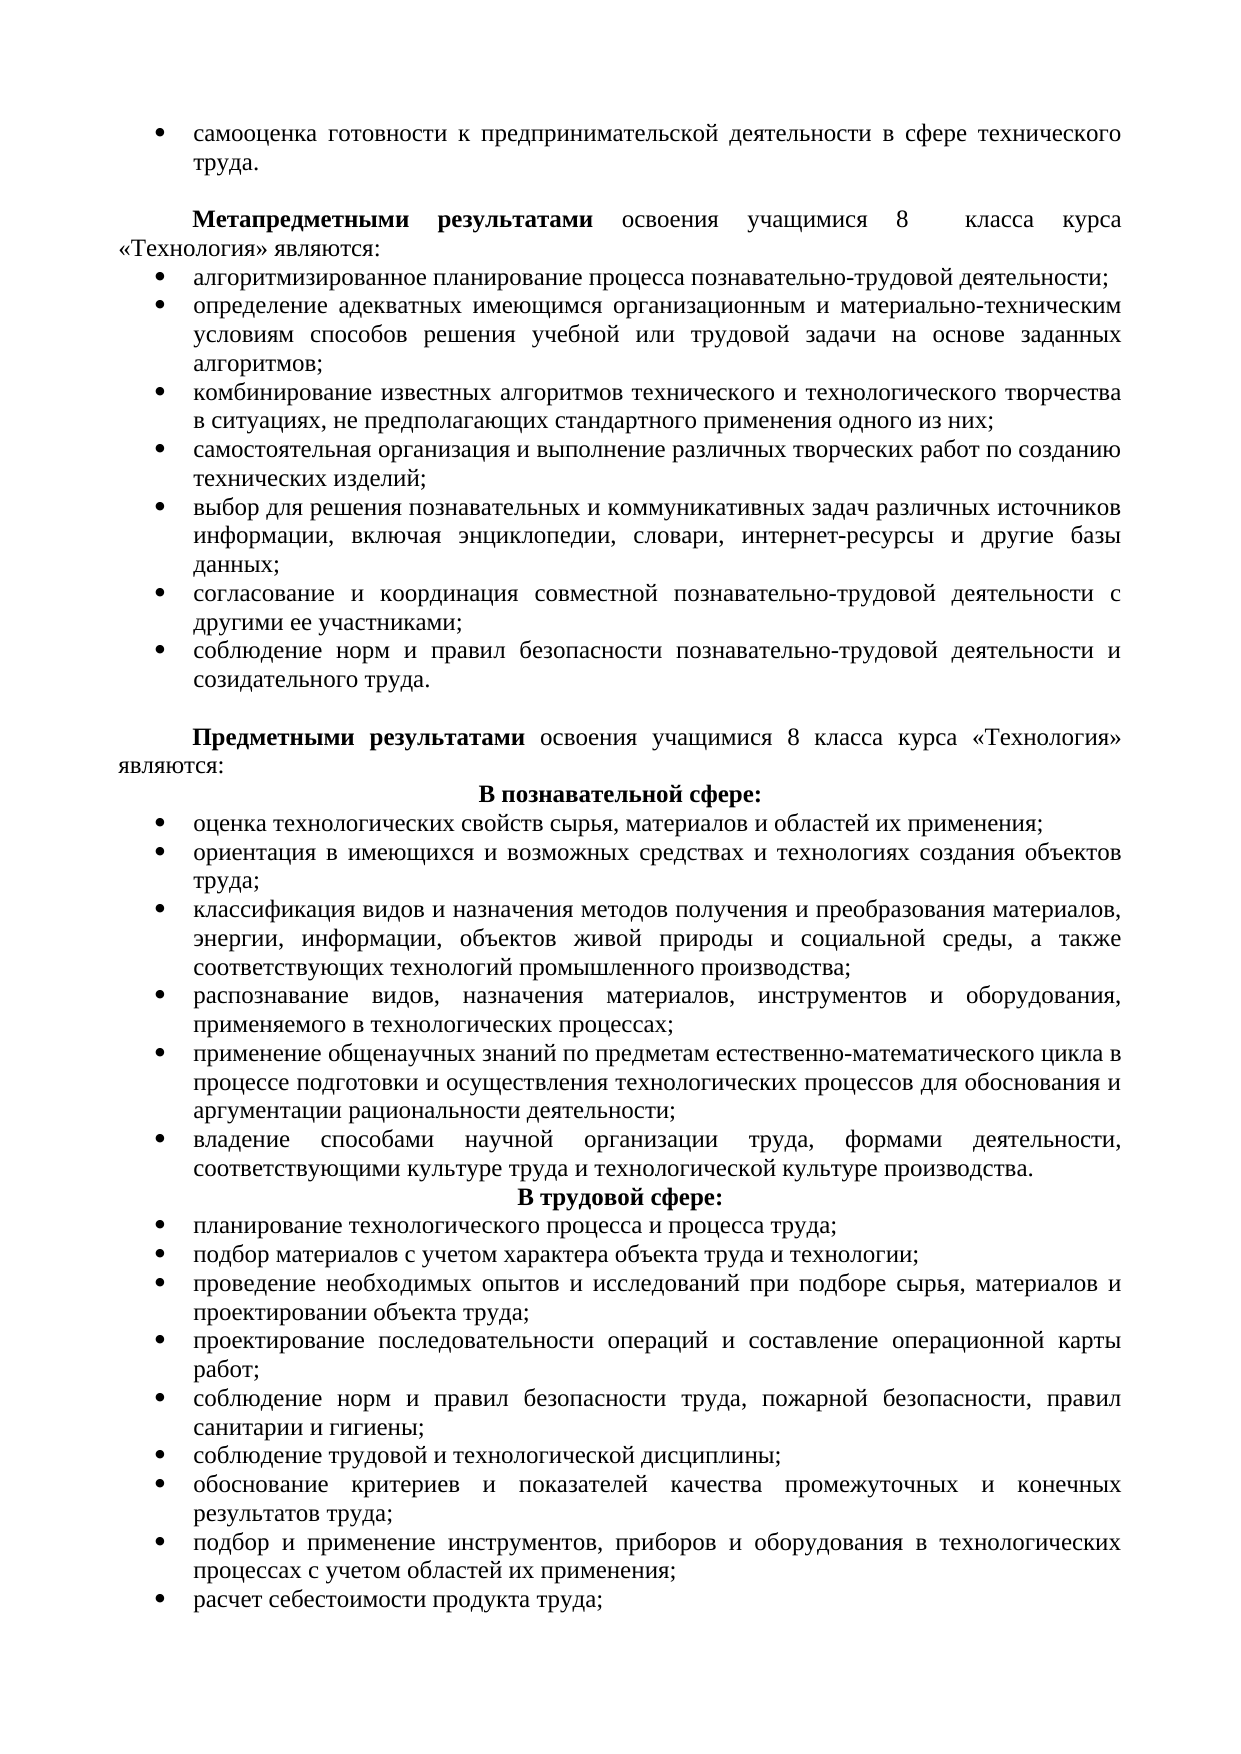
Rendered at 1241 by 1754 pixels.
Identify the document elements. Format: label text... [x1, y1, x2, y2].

list применение общенаучных знаний по предметам естественно-математического цикла в процессе подготовки и осуществления технологических процессов для обоснования и аргументации рациональности деятельности; [156, 1038, 1122, 1124]
list комбинирование известных алгоритмов технического и технологического творчества в ситуациях, не предполагающих стандартного применения одного из них; [156, 377, 1122, 434]
text Метапредметными результатами освоения учащимися 8 класса курса «Технология» являются: [118, 204, 1122, 262]
list расчет себестоимости продукта труда; [156, 1584, 1122, 1613]
list распознавание видов, назначения материалов, инструментов и оборудования, применяемого в технологических процессах; [156, 981, 1122, 1038]
list определение адекватных имеющимся организационным и материально-техническим условиям способов решения учебной или трудовой задачи на основе заданных алгоритмов; [156, 291, 1122, 377]
list подбор и применение инструментов, приборов и оборудования в технологических процессах с учетом областей их применения; [156, 1527, 1122, 1584]
list подбор материалов с учетом характера объекта труда и технологии; [156, 1239, 1122, 1268]
text Предметными результатами освоения учащимися 8 класса курса «Технология» являются: [118, 722, 1122, 779]
list планирование технологического процесса и процесса труда; [156, 1211, 1122, 1239]
list ориентация в имеющихся и возможных средствах и технологиях создания объектов труда; [156, 837, 1122, 894]
list проектирование последовательности операций и составление операционной карты работ; [156, 1326, 1122, 1383]
list оценка технологических свойств сырья, материалов и областей их применения; [156, 808, 1122, 837]
list алгоритмизированное планирование процесса познавательно-трудовой деятельности; [156, 262, 1122, 291]
list классификация видов и назначения методов получения и преобразования материалов, энергии, информации, объектов живой природы и социальной среды, а также соответствующих технологий промышленного производства; [156, 894, 1122, 981]
list соблюдение норм и правил безопасности труда, пожарной безопасности, правил санитарии и гигиены; [156, 1383, 1122, 1441]
list проведение необходимых опытов и исследований при подборе сырья, материалов и проектировании объекта труда; [156, 1268, 1122, 1326]
list самостоятельная организация и выполнение различных творческих работ по созданию технических изделий; [156, 434, 1122, 492]
list самооценка готовности к предпринимательской деятельности в сфере технического труда. [156, 118, 1122, 176]
list владение способами научной организации труда, формами деятельности, соответствующими культуре труда и технологической культуре производства. [156, 1124, 1122, 1182]
text В познавательной сфере: [118, 779, 1122, 808]
list обоснование критериев и показателей качества промежуточных и конечных результатов труда; [156, 1469, 1122, 1527]
list согласование и координация совместной познавательно-трудовой деятельности с другими ее участниками; [156, 578, 1122, 636]
list выбор для решения познавательных и коммуникативных задач различных источников информации, включая энциклопедии, словари, интернет-ресурсы и другие базы данных; [156, 492, 1122, 578]
text В трудовой сфере: [118, 1182, 1122, 1211]
list соблюдение трудовой и технологической дисциплины; [156, 1441, 1122, 1469]
list соблюдение норм и правил безопасности познавательно-трудовой деятельности и созидательного труда. [156, 636, 1122, 693]
